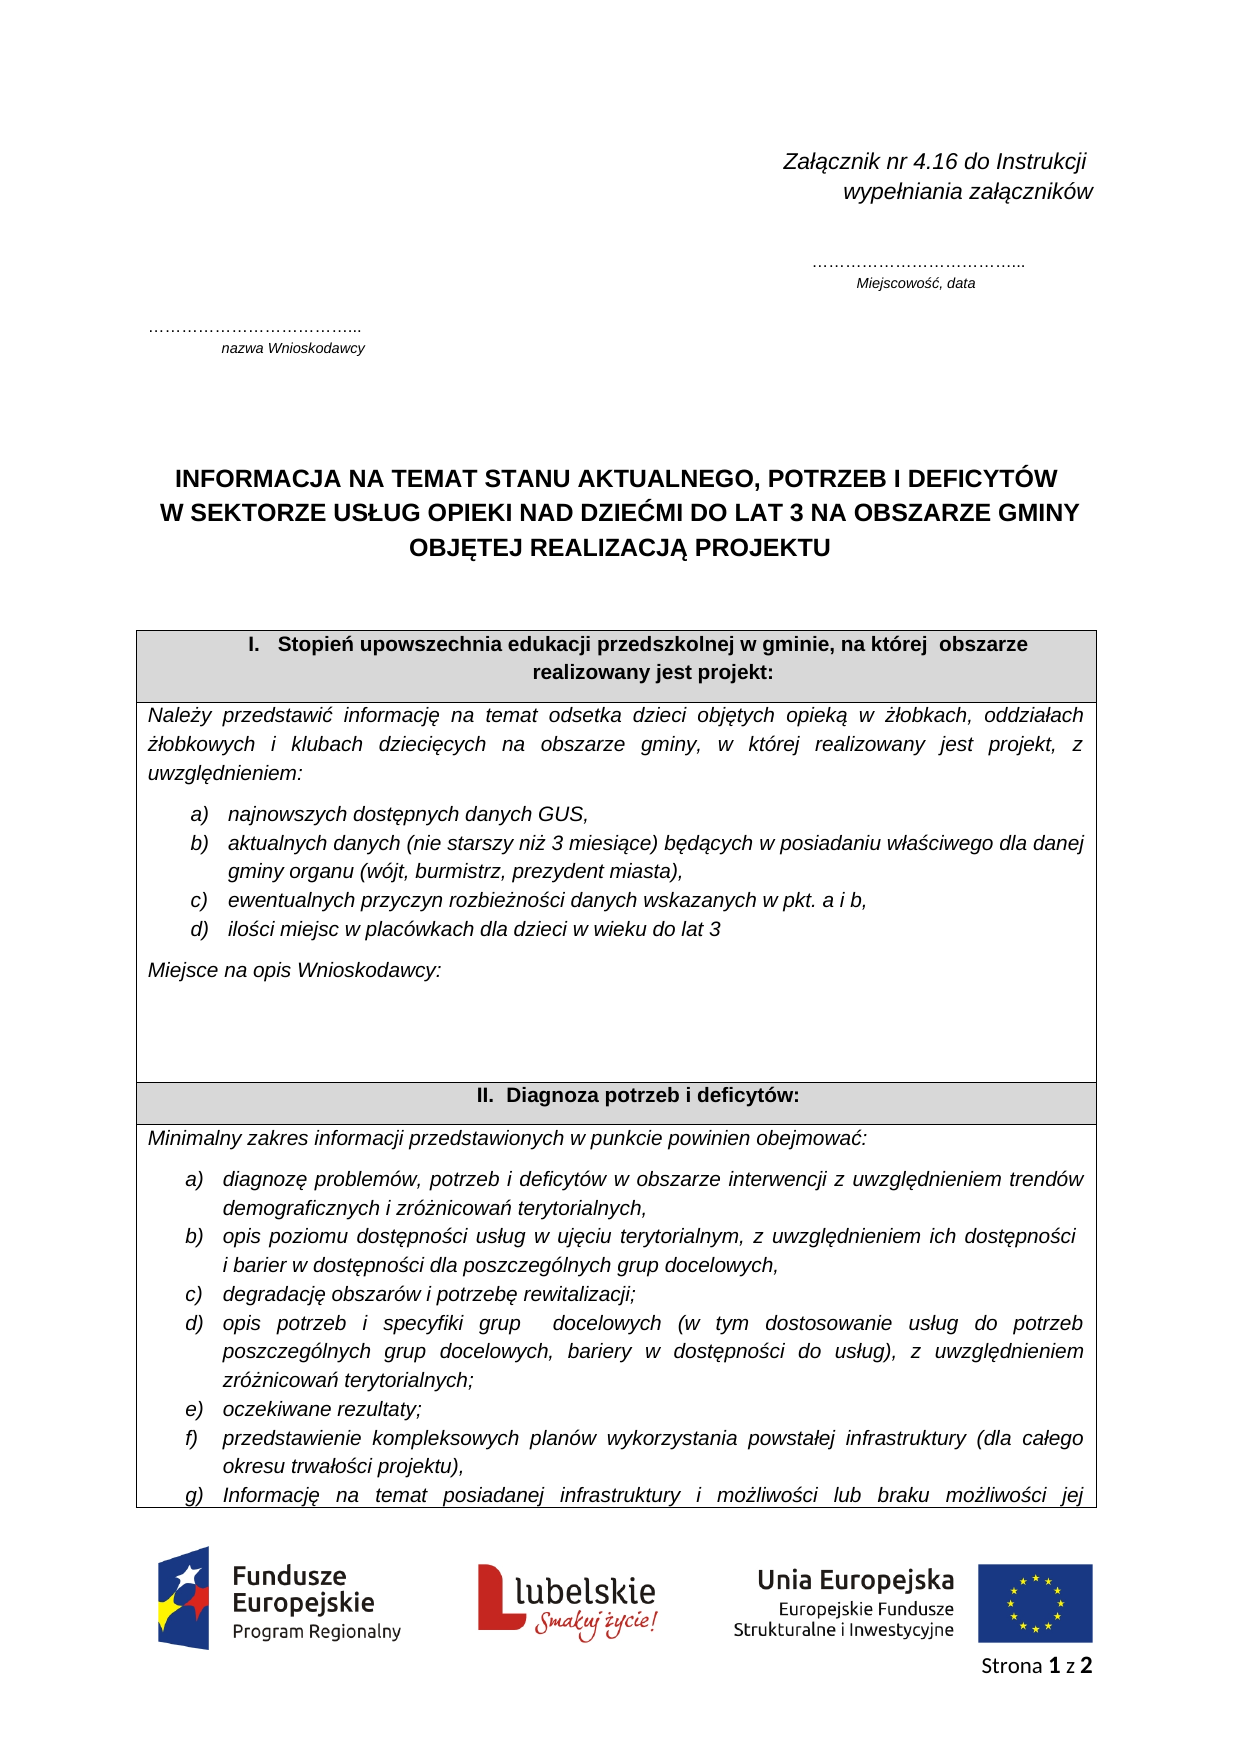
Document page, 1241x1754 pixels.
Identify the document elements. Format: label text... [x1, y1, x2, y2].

text INFORMACJA NA TEMAT STANU AKTUALNEGO, POTRZEB I DEFICYTÓW W SEKTORZE USŁUG OPIEKI NAD DZIEĆMI DO LAT 3 NA OBSZARZE GMINY OBJĘTEJ REALIZACJĄ PROJEKTU [148, 464, 1093, 561]
table_cell Diagnoza potrzeb i deficytów: [137, 1083, 1096, 1124]
text ………………………………... [148, 317, 1093, 336]
text nazwa Wnioskodawcy [148, 340, 1093, 357]
text Załącznik nr 4.16 do Instrukcji wypełniania załączników [148, 148, 1093, 204]
text ………………………………... Miejscowość, data [811, 252, 1093, 291]
table_header Stopień upowszechnia edukacji przedszkolnej w gminie, na której obszarze realizowany jest projekt: [137, 631, 1096, 702]
picture [158, 1546, 1093, 1650]
table_cell Należy przedstawić informację na temat odsetka dzieci objętych opieką w żłobkach, oddziałach żłobkowych i klubach dziecięcych na obszarze gminy, w której realizowany jest projekt, z uwzględnieniem: najnowszych dostępnych danych GUS, aktualnych danych (nie starszy niż 3 miesiące) będących w posiadaniu właściwego dla danej gminy organu (wójt, burmistrz, prezydent miasta), ewentualnych przyczyn rozbieżności danych wskazanych w pkt. a i b, ilości miejsc w placówkach dla dzieci w wieku do lat 3 Miejsce na opis Wnioskodawcy: [137, 703, 1096, 1082]
